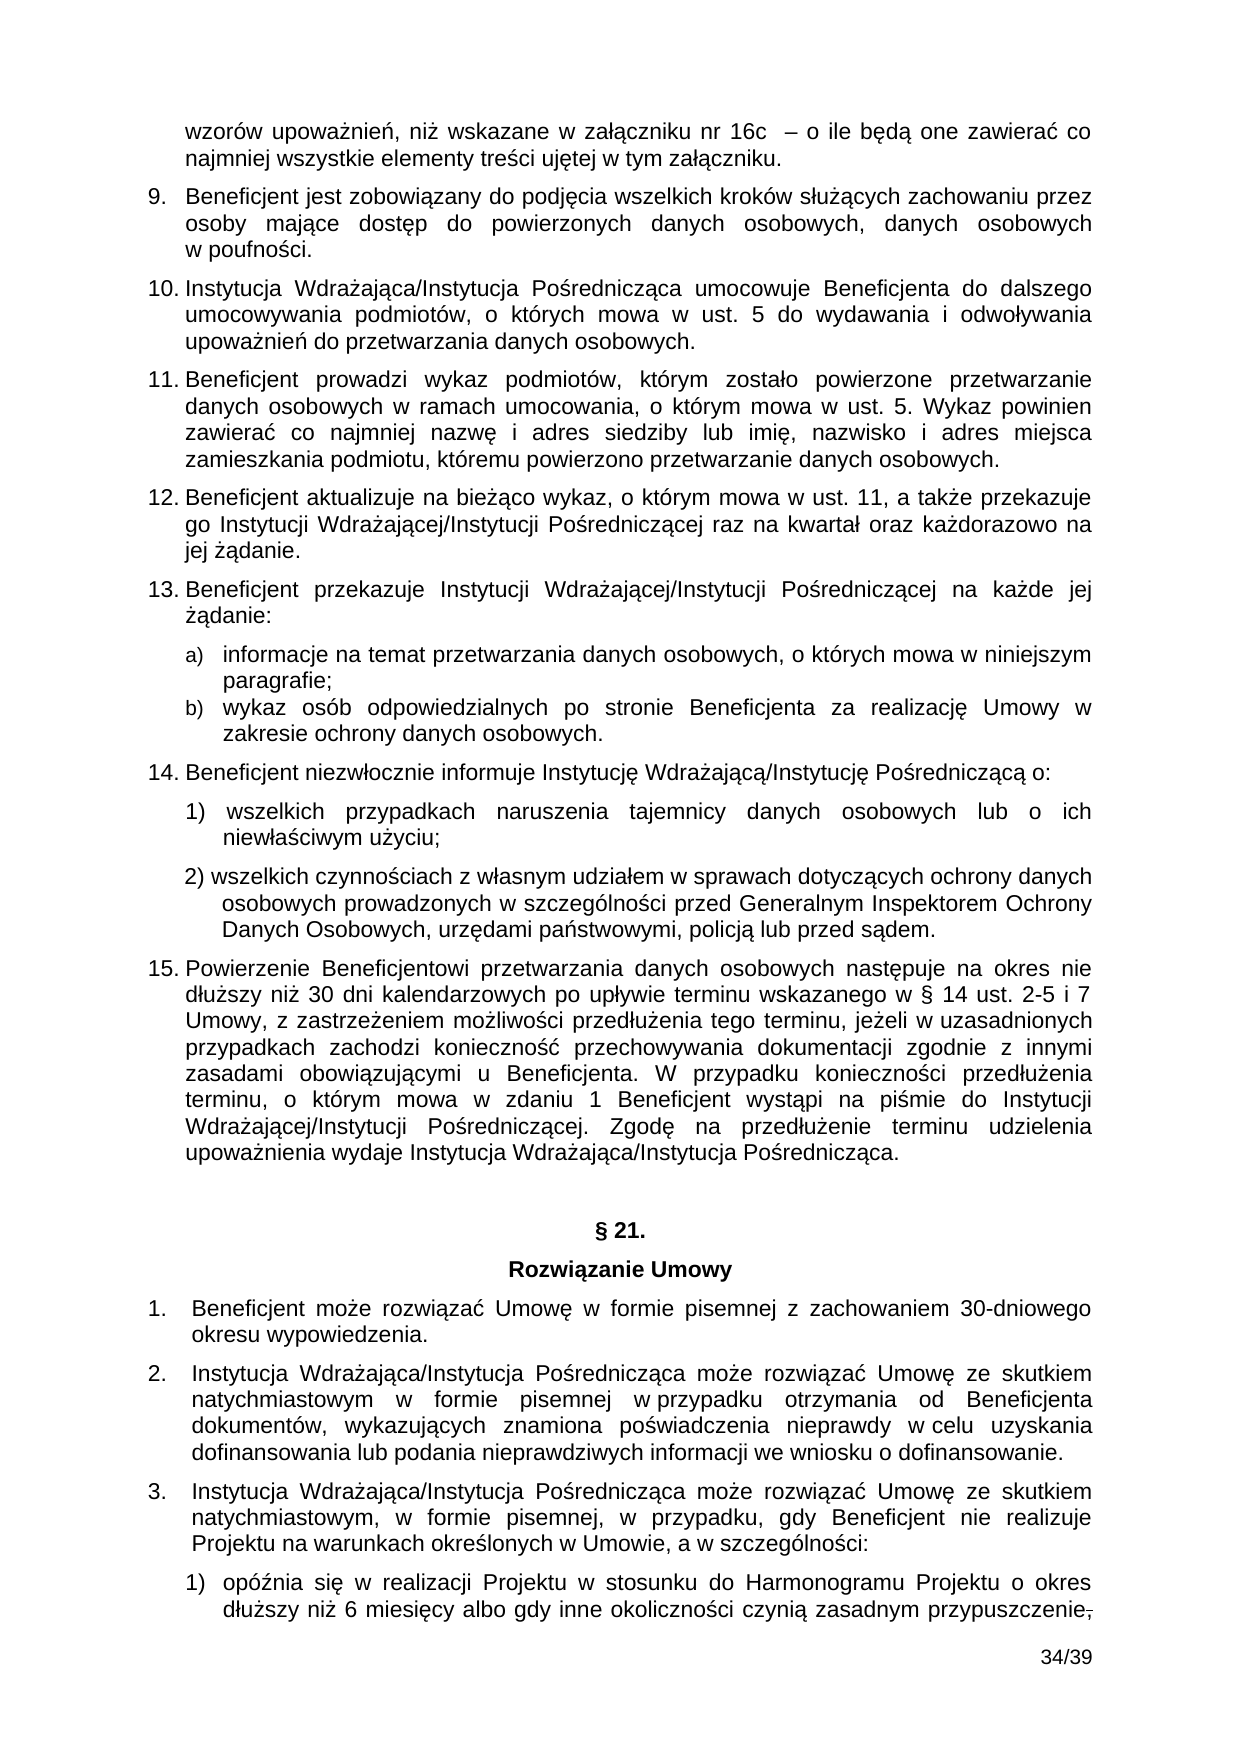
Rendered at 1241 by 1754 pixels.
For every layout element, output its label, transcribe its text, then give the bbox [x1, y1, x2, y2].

list Beneficjent przekazuje Instytucji Wdrażającej/Instytucji Pośredniczącej na każde jej żądanie: [148, 576, 1092, 629]
text § 21. [148, 1217, 1092, 1243]
text 1) wszelkich przypadkach naruszenia tajemnicy danych osobowych lub o ich niewłaściwym użyciu; [185, 798, 1092, 851]
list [148, 118, 1092, 171]
list Beneficjent aktualizuje na bieżąco wykaz, o którym mowa w ust. 11, a także przekazuje go Instytucji Wdrażającej/Instytucji Pośredniczącej raz na kwartał oraz każdorazowo na jej żądanie. [148, 484, 1092, 563]
text Rozwiązanie Umowy [148, 1256, 1092, 1282]
text 2) wszelkich czynnościach z własnym udziałem w sprawach dotyczących ochrony danych osobowych prowadzonych w szczególności przed Generalnym Inspektorem Ochrony Danych Osobowych, urzędami państwowymi, policją lub przed sądem. [184, 863, 1092, 942]
list Powierzenie Beneficjentowi przetwarzania danych osobowych następuje na okres nie dłuższy niż 30 dni kalendarzowych po upływie terminu wskazanego w § 14 ust. 2-5 i 7 Umowy, z zastrzeżeniem możliwości przedłużenia tego terminu, jeżeli w uzasadnionych przypadkach zachodzi konieczność przechowywania dokumentacji zgodnie z innymi zasadami obowiązującymi u Beneficjenta. W przypadku konieczności przedłużenia terminu, o którym mowa w zdaniu 1 Beneficjent wystąpi na piśmie do Instytucji Wdrażającej/Instytucji Pośredniczącej. Zgodę na przedłużenie terminu udzielenia upoważnienia wydaje Instytucja Wdrażająca/Instytucja Pośrednicząca. [148, 955, 1092, 1166]
list Beneficjent niezwłocznie informuje Instytucję Wdrażającą/Instytucję Pośredniczącą o: [148, 759, 1092, 785]
list Beneficjent może rozwiązać Umowę w formie pisemnej z zachowaniem 30-dniowego okresu wypowiedzenia. [148, 1294, 1092, 1347]
list wykaz osób odpowiedzialnych po stronie Beneficjenta za realizację Umowy w zakresie ochrony danych osobowych. [185, 694, 1092, 747]
list Beneficjent jest zobowiązany do podjęcia wszelkich kroków służących zachowaniu przez osoby mające dostęp do powierzonych danych osobowych, danych osobowych w poufności. [148, 183, 1092, 262]
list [185, 1569, 1092, 1622]
list Instytucja Wdrażająca/Instytucja Pośrednicząca może rozwiązać Umowę ze skutkiem natychmiastowym w formie pisemnej w przypadku otrzymania od Beneficjenta dokumentów, wykazujących znamiona poświadczenia nieprawdy w celu uzyskania dofinansowania lub podania nieprawdziwych informacji we wniosku o dofinansowanie. [148, 1360, 1092, 1465]
list Beneficjent prowadzi wykaz podmiotów, którym zostało powierzone przetwarzanie danych osobowych w ramach umocowania, o którym mowa w ust. 5. Wykaz powinien zawierać co najmniej nazwę i adres siedziby lub imię, nazwisko i adres miejsca zamieszkania podmiotu, któremu powierzono przetwarzanie danych osobowych. [148, 366, 1092, 472]
list Instytucja Wdrażająca/Instytucja Pośrednicząca umocowuje Beneficjenta do dalszego umocowywania podmiotów, o których mowa w ust. 5 do wydawania i odwoływania upoważnień do przetwarzania danych osobowych. [148, 275, 1092, 354]
list informacje na temat przetwarzania danych osobowych, o których mowa w niniejszym paragrafie; [185, 641, 1092, 694]
list Instytucja Wdrażająca/Instytucja Pośrednicząca może rozwiązać Umowę ze skutkiem natychmiastowym, w formie pisemnej, w przypadku, gdy Beneficjent nie realizuje Projektu na warunkach określonych w Umowie, a w szczególności: [148, 1478, 1092, 1557]
